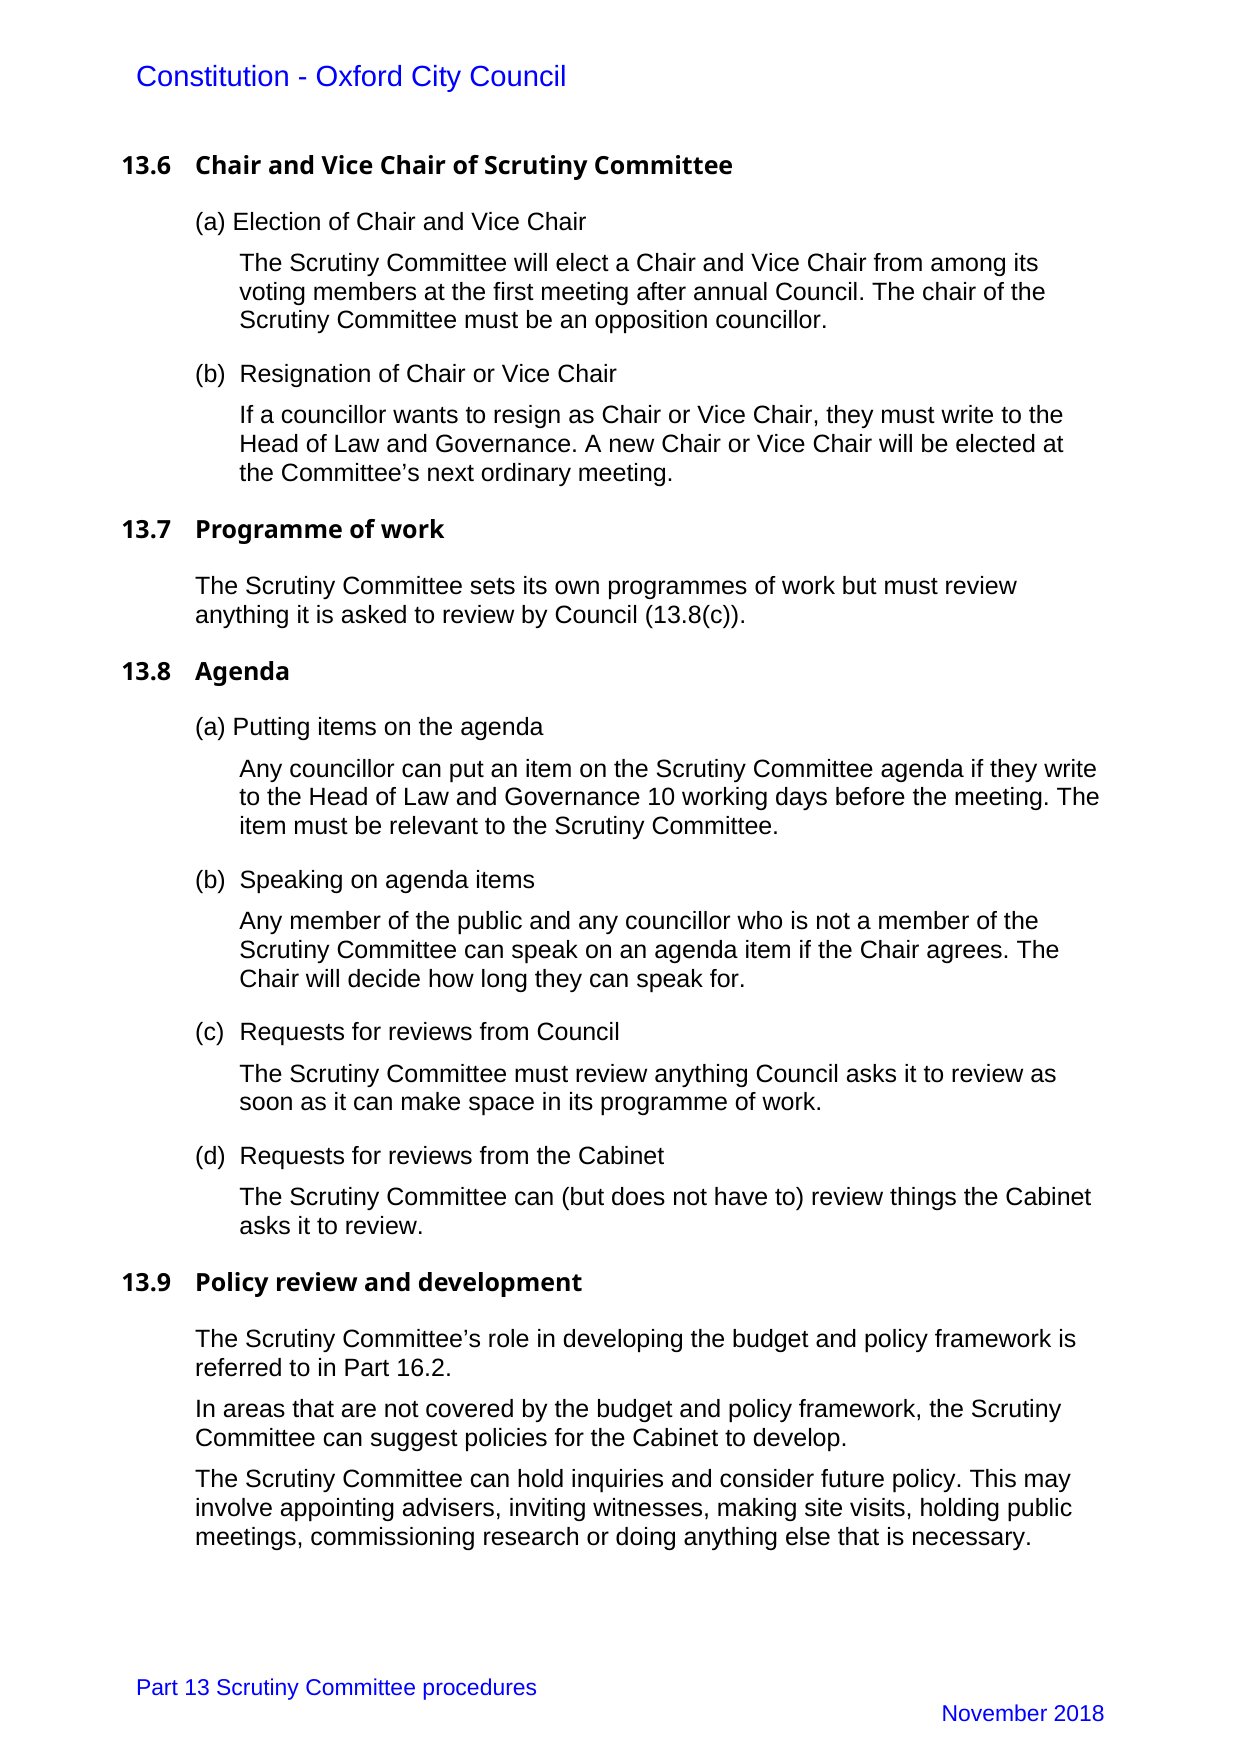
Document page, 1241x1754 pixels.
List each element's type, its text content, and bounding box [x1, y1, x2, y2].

list The Scrutiny Committee will elect a Chair and Vice Chair from among its voting members at the first meeting after annual Council. The chair of the Scrutiny Committee must be an opposition councillor. [239, 248, 1104, 334]
text In areas that are not covered by the budget and policy framework, the Scrutiny Committee can suggest policies for the Cabinet to develop. [195, 1394, 1104, 1451]
subtitle Speaking on agenda items [195, 865, 1104, 894]
subtitle 13.6 Chair and Vice Chair of Scrutiny Committee [121, 148, 1104, 182]
list If a councillor wants to resign as Chair or Vice Chair, they must write to the Head of Law and Governance. A new Chair or Vice Chair will be elected at the Committee’s next ordinary meeting. [239, 401, 1104, 487]
list Any member of the public and any councillor who is not a member of the Scrutiny Committee can speak on an agenda item if the Chair agrees. The Chair will decide how long they can speak for. [239, 906, 1104, 992]
subtitle 13.8 Agenda [121, 653, 1104, 687]
subtitle 13.7 Programme of work [121, 512, 1104, 546]
list The Scrutiny Committee must review anything Council asks it to review as soon as it can make space in its programme of work. [239, 1059, 1104, 1116]
subtitle Putting items on the agenda [195, 712, 1104, 741]
text The Scrutiny Committee can hold inquiries and consider future policy. This may involve appointing advisers, inviting witnesses, making site visits, holding public meetings, commissioning research or doing anything else that is necessary. [195, 1464, 1104, 1550]
list Any councillor can put an item on the Scrutiny Committee agenda if they write to the Head of Law and Governance 10 working days before the meeting. The item must be relevant to the Scrutiny Committee. [239, 754, 1104, 840]
text The Scrutiny Committee sets its own programmes of work but must review anything it is asked to review by Council (13.8(c)). [195, 571, 1104, 628]
subtitle Requests for reviews from the Cabinet [195, 1141, 1104, 1170]
subtitle Election of Chair and Vice Chair [195, 207, 1104, 236]
subtitle Resignation of Chair or Vice Chair [195, 359, 1104, 388]
list The Scrutiny Committee can (but does not have to) review things the Cabinet asks it to review. [239, 1182, 1104, 1240]
subtitle Requests for reviews from Council [195, 1017, 1104, 1046]
text The Scrutiny Committee’s role in developing the budget and policy framework is referred to in Part 16.2. [195, 1324, 1104, 1381]
subtitle 13.9 Policy review and development [121, 1265, 1104, 1299]
